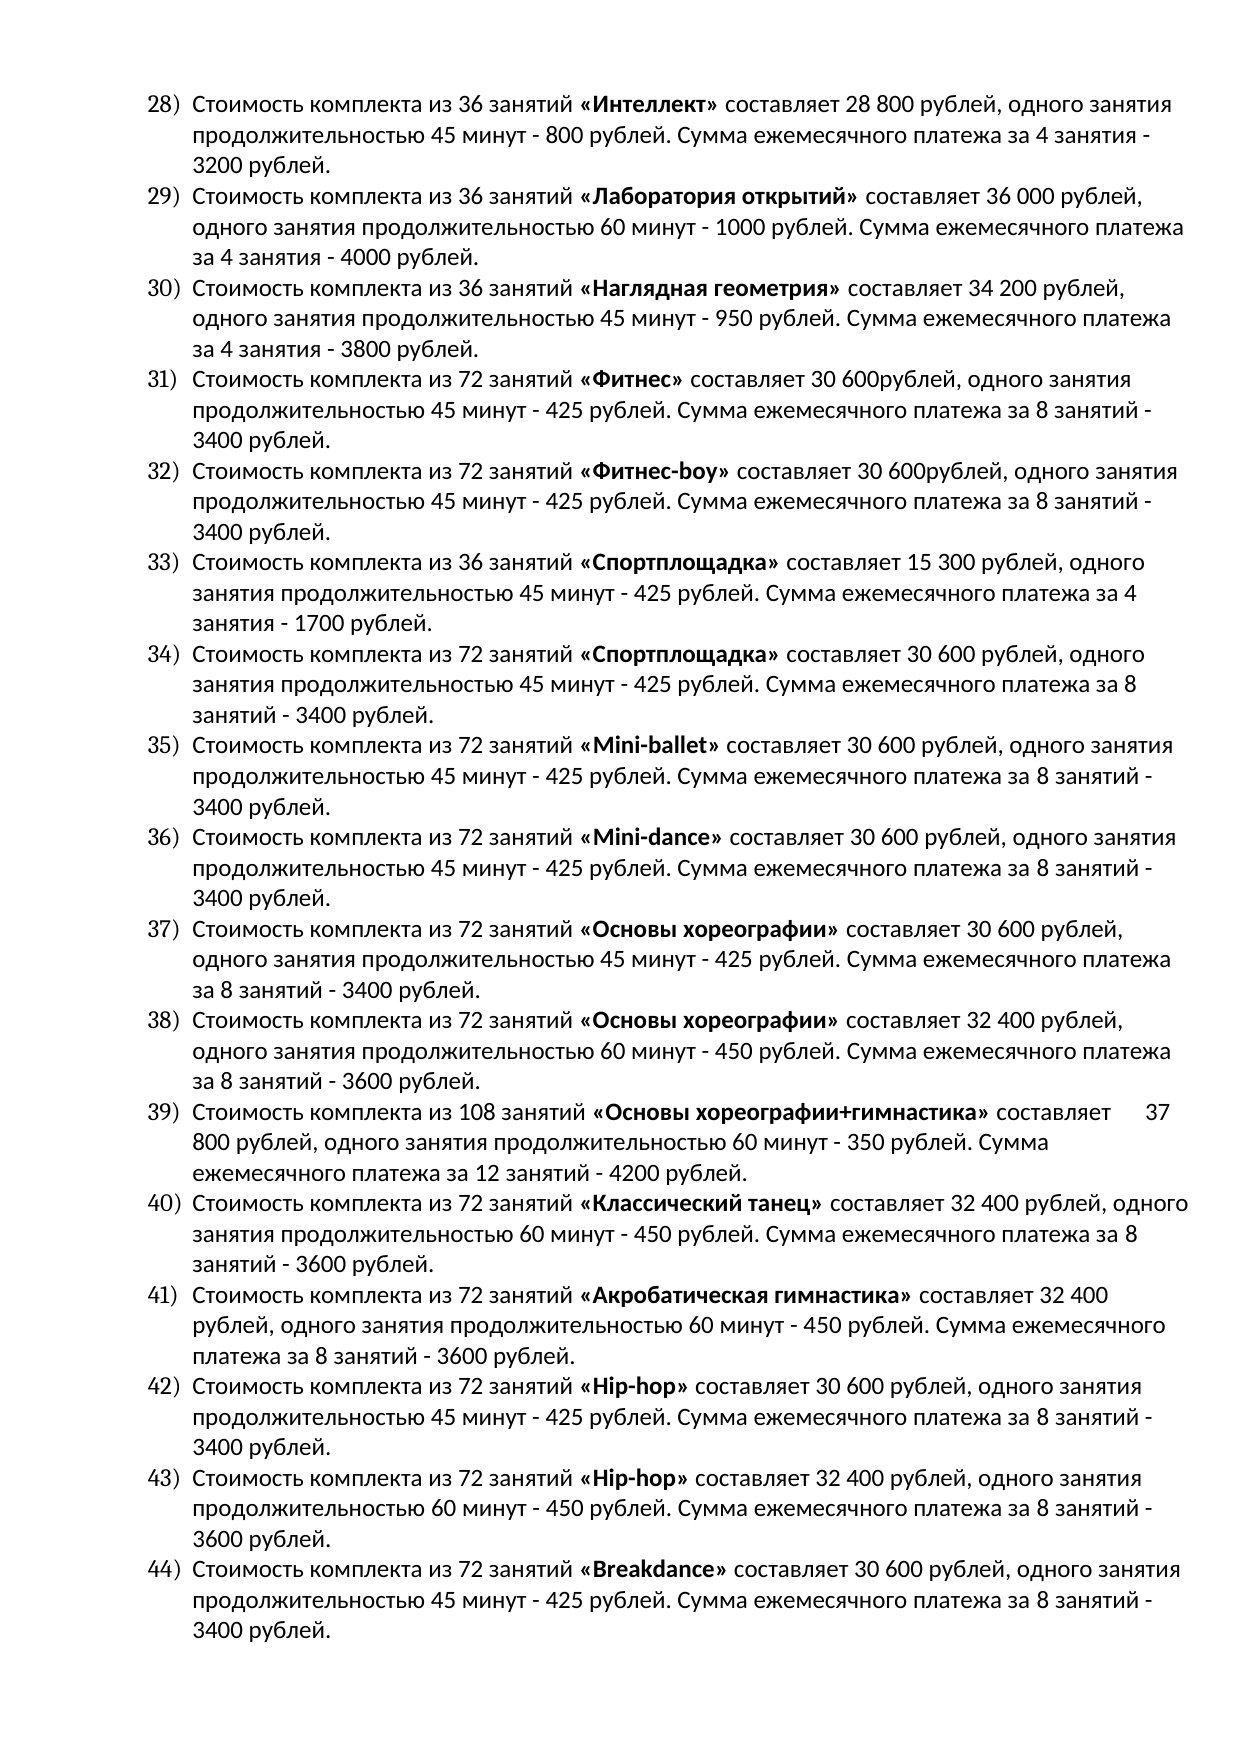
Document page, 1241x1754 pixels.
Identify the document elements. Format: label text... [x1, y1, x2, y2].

list Стоимость комплекта из 72 занятий «Hip-hop» составляет 32 400 рублей, одного занятия продолжительностью 60 минут - 450 рублей. Сумма ежемесячного платежа за 8 занятий - 3600 рублей. [148, 1462, 1196, 1554]
list Стоимость комплекта из 72 занятий «Акробатическая гимнастика» составляет 32 400 рублей, одного занятия продолжительностью 60 минут - 450 рублей. Сумма ежемесячного платежа за 8 занятий - 3600 рублей. [148, 1279, 1196, 1371]
list Стоимость комплекта из 36 занятий «Лаборатория открытий» составляет 36 000 рублей, одного занятия продолжительностью 60 минут - 1000 рублей. Сумма ежемесячного платежа за 4 занятия - 4000 рублей. [148, 180, 1196, 272]
list Стоимость комплекта из 36 занятий «Спортплощадка» составляет 15 300 рублей, одного занятия продолжительностью 45 минут - 425 рублей. Сумма ежемесячного платежа за 4 занятия - 1700 рублей. [148, 546, 1196, 638]
list Стоимость комплекта из 72 занятий «Breakdance» составляет 30 600 рублей, одного занятия продолжительностью 45 минут - 425 рублей. Сумма ежемесячного платежа за 8 занятий - 3400 рублей. [148, 1554, 1196, 1645]
list Стоимость комплекта из 72 занятий «Основы хореографии» составляет 32 400 рублей, одного занятия продолжительностью 60 минут - 450 рублей. Сумма ежемесячного платежа за 8 занятий - 3600 рублей. [148, 1004, 1196, 1096]
list Стоимость комплекта из 72 занятий «Hip-hop» составляет 30 600 рублей, одного занятия продолжительностью 45 минут - 425 рублей. Сумма ежемесячного платежа за 8 занятий - 3400 рублей. [148, 1371, 1196, 1462]
list Стоимость комплекта из 36 занятий «Наглядная геометрия» составляет 34 200 рублей, одного занятия продолжительностью 45 минут - 950 рублей. Сумма ежемесячного платежа за 4 занятия - 3800 рублей. [148, 272, 1196, 363]
list Стоимость комплекта из 108 занятий «Основы хореографии+гимнастика» составляет 37 800 рублей, одного занятия продолжительностью 60 минут - 350 рублей. Сумма ежемесячного платежа за 12 занятий - 4200 рублей. [148, 1096, 1196, 1187]
list Стоимость комплекта из 72 занятий «Mini-dance» составляет 30 600 рублей, одного занятия продолжительностью 45 минут - 425 рублей. Сумма ежемесячного платежа за 8 занятий - 3400 рублей. [148, 821, 1196, 913]
list Стоимость комплекта из 72 занятий «Основы хореографии» составляет 30 600 рублей, одного занятия продолжительностью 45 минут - 425 рублей. Сумма ежемесячного платежа за 8 занятий - 3400 рублей. [148, 913, 1196, 1004]
list Стоимость комплекта из 72 занятий «Спортплощадка» составляет 30 600 рублей, одного занятия продолжительностью 45 минут - 425 рублей. Сумма ежемесячного платежа за 8 занятий - 3400 рублей. [148, 638, 1196, 729]
list Стоимость комплекта из 72 занятий «Фитнес» составляет 30 600рублей, одного занятия продолжительностью 45 минут - 425 рублей. Сумма ежемесячного платежа за 8 занятий - 3400 рублей. [148, 363, 1196, 455]
list Стоимость комплекта из 72 занятий «Фитнес-boy» составляет 30 600рублей, одного занятия продолжительностью 45 минут - 425 рублей. Сумма ежемесячного платежа за 8 занятий - 3400 рублей. [148, 455, 1196, 546]
list Стоимость комплекта из 72 занятий «Mini-ballet» составляет 30 600 рублей, одного занятия продолжительностью 45 минут - 425 рублей. Сумма ежемесячного платежа за 8 занятий - 3400 рублей. [148, 729, 1196, 821]
list Стоимость комплекта из 36 занятий «Интеллект» составляет 28 800 рублей, одного занятия продолжительностью 45 минут - 800 рублей. Сумма ежемесячного платежа за 4 занятия - 3200 рублей. [148, 89, 1196, 180]
list Стоимость комплекта из 72 занятий «Классический танец» составляет 32 400 рублей, одного занятия продолжительностью 60 минут - 450 рублей. Сумма ежемесячного платежа за 8 занятий - 3600 рублей. [148, 1187, 1196, 1279]
